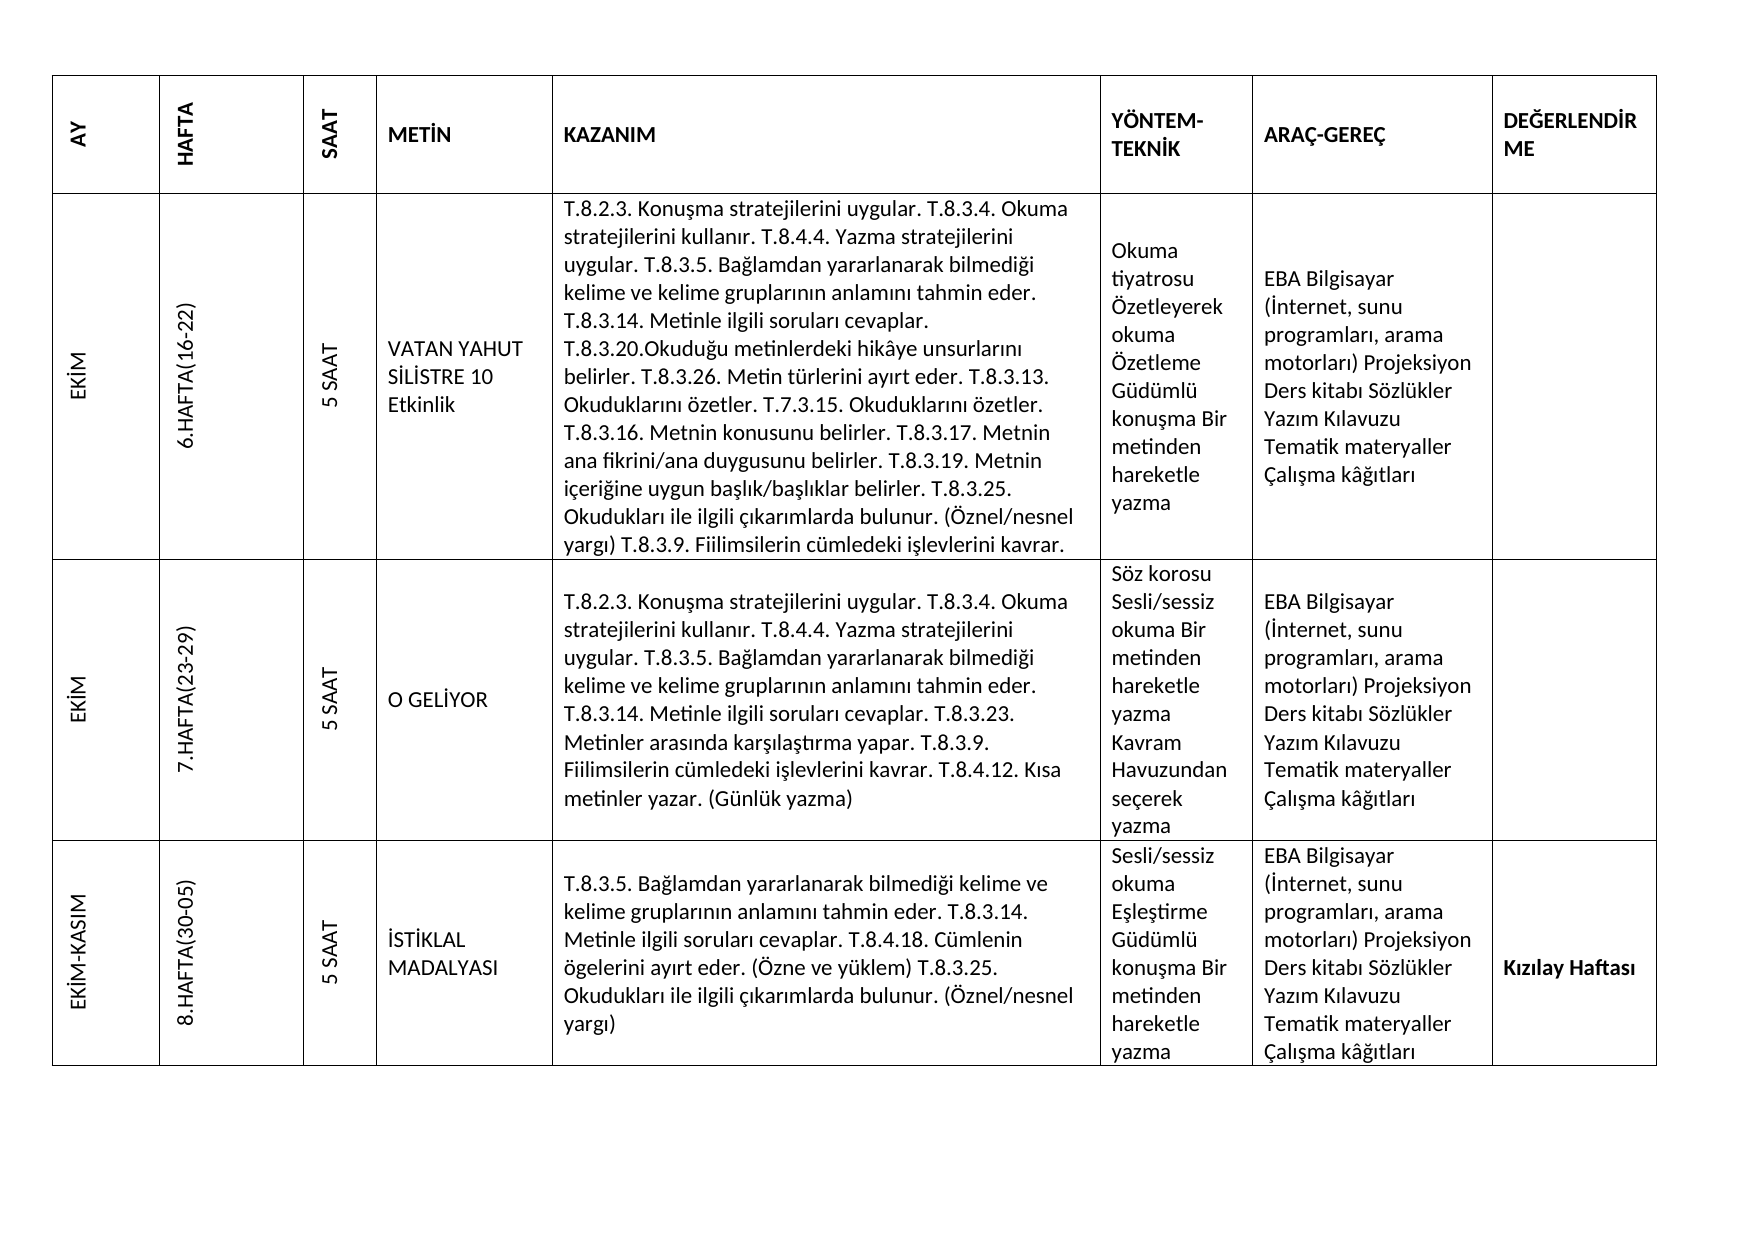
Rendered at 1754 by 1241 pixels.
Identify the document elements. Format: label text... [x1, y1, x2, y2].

table_cell 6.HAFTA(16-22) [160, 194, 303, 558]
table_header METİN [377, 76, 552, 193]
table_cell VATAN YAHUT SİLİSTRE 10 Etkinlik [377, 194, 552, 558]
table_cell 5 SAAT [304, 194, 376, 558]
table_cell 5 SAAT [304, 841, 376, 1065]
table_cell EKİM-KASIM [53, 841, 159, 1065]
table_cell 7.HAFTA(23-29) [160, 560, 303, 840]
table_cell EKİM [53, 194, 159, 558]
table_cell T.8.2.3. Konuşma stratejilerini uygular. T.8.3.4. Okuma stratejilerini kullanır. T.8.4.4. Yazma stratejilerini uygular. T.8.3.5. Bağlamdan yararlanarak bilmediği kelime ve kelime gruplarının anlamını tahmin eder. T.8.3.14. Metinle ilgili soruları cevaplar. T.8.3.20.Okuduğu metinlerdeki hikâye unsurlarını belirler. T.8.3.26. Metin türlerini ayırt eder. T.8.3.13. Okuduklarını özetler. T.7.3.15. Okuduklarını özetler. T.8.3.16. Metnin konusunu belirler. T.8.3.17. Metnin ana fikrini/ana duygusunu belirler. T.8.3.19. Metnin içeriğine uygun başlık/başlıklar belirler. T.8.3.25. Okudukları ile ilgili çıkarımlarda bulunur. (Öznel/nesnel yargı) T.8.3.9. Fiilimsilerin cümledeki işlevlerini kavrar. [553, 194, 1100, 558]
table_header HAFTA [160, 76, 303, 193]
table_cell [1253, 194, 1492, 558]
table_cell [1493, 560, 1656, 840]
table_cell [1253, 841, 1492, 1065]
table_cell Sesli/sessiz okuma Eşleştirme Güdümlü konuşma Bir metinden hareketle yazma [1101, 841, 1252, 1065]
table_cell Söz korosu Sesli/sessiz okuma Bir metinden hareketle yazma Kavram Havuzundan seçerek yazma [1101, 560, 1252, 840]
table_header DEĞERLENDİRME [1493, 76, 1656, 193]
table_header YÖNTEM-TEKNİK [1101, 76, 1252, 193]
table_cell EKİM [53, 560, 159, 840]
table_cell 8.HAFTA(30-05) [160, 841, 303, 1065]
table_cell O GELİYOR [377, 560, 552, 840]
table_cell 5 SAAT [304, 560, 376, 840]
table_header AY [53, 76, 159, 193]
table_cell Okuma tiyatrosu Özetleyerek okuma Özetleme Güdümlü konuşma Bir metinden hareketle yazma [1101, 194, 1252, 558]
table_cell EBA Bilgisayar (İnternet, sunu programları, arama motorları) Projeksiyon Ders kitabı Sözlükler Yazım Kılavuzu Tematik materyaller Çalışma kâğıtları [1253, 560, 1492, 840]
table_cell T.8.2.3. Konuşma stratejilerini uygular. T.8.3.4. Okuma stratejilerini kullanır. T.8.4.4. Yazma stratejilerini uygular. T.8.3.5. Bağlamdan yararlanarak bilmediği kelime ve kelime gruplarının anlamını tahmin eder. T.8.3.14. Metinle ilgili soruları cevaplar. T.8.3.23. Metinler arasında karşılaştırma yapar. T.8.3.9. Fiilimsilerin cümledeki işlevlerini kavrar. T.8.4.12. Kısa metinler yazar. (Günlük yazma) [553, 560, 1100, 840]
table_cell İSTİKLAL MADALYASI [377, 841, 552, 1065]
table_cell Kızılay Haftası [1493, 841, 1656, 1065]
table_header ARAÇ-GEREÇ [1253, 76, 1492, 193]
table_cell [1493, 194, 1656, 558]
table_cell T.8.3.5. Bağlamdan yararlanarak bilmediği kelime ve kelime gruplarının anlamını tahmin eder. T.8.3.14. Metinle ilgili soruları cevaplar. T.8.4.18. Cümlenin ögelerini ayırt eder. (Özne ve yüklem) T.8.3.25. Okudukları ile ilgili çıkarımlarda bulunur. (Öznel/nesnel yargı) [553, 841, 1100, 1065]
table_header KAZANIM [553, 76, 1100, 193]
table_header SAAT [304, 76, 376, 193]
